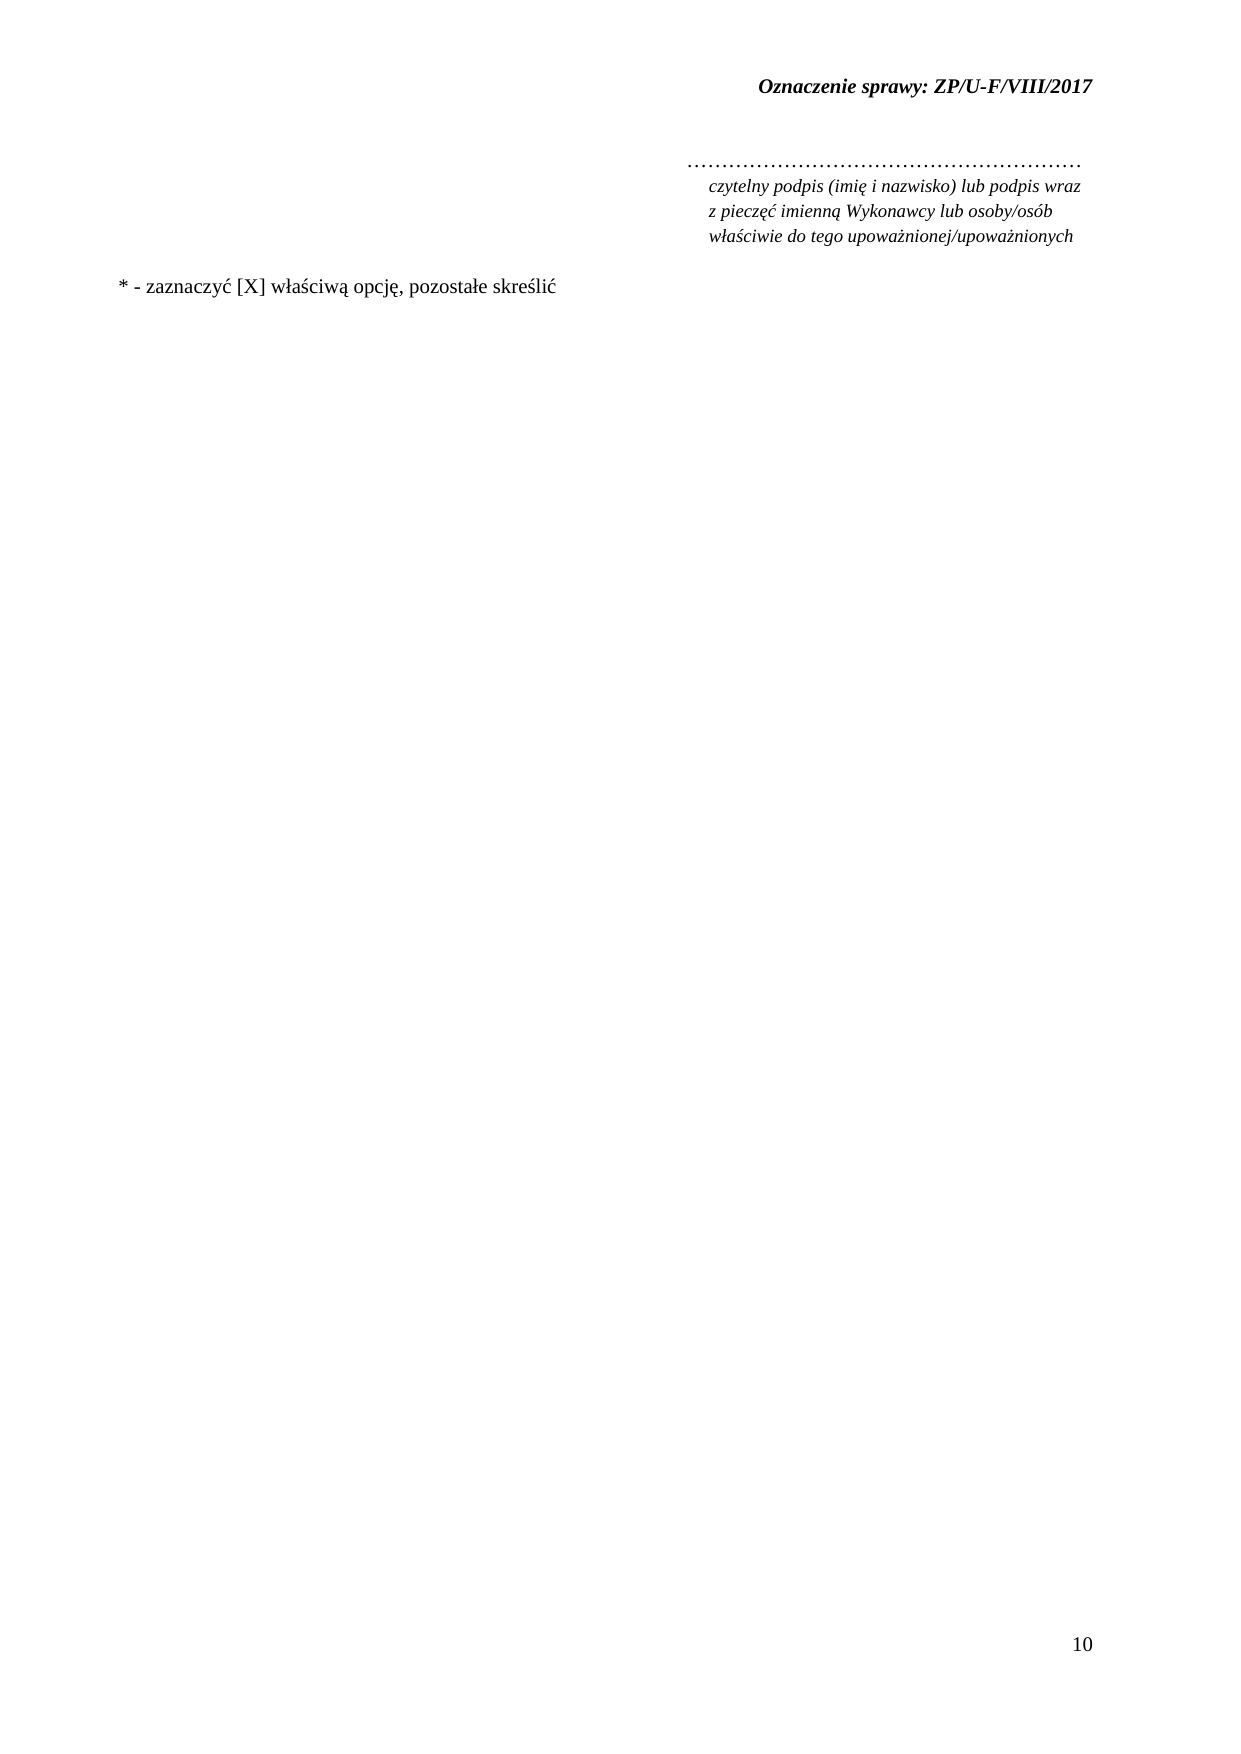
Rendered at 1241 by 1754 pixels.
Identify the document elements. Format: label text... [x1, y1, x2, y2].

text * - zaznaczyć [X] właściwą opcję, pozostałe skreślić [118, 274, 1092, 298]
text właściwie do tego upoważnionej/upoważnionych [709, 225, 1137, 246]
text ………………………………………………… [118, 148, 1092, 172]
text czytelny podpis (imię i nazwisko) lub podpis wraz z pieczęć imienną Wykonawcy lub osoby/osób [709, 175, 1137, 222]
